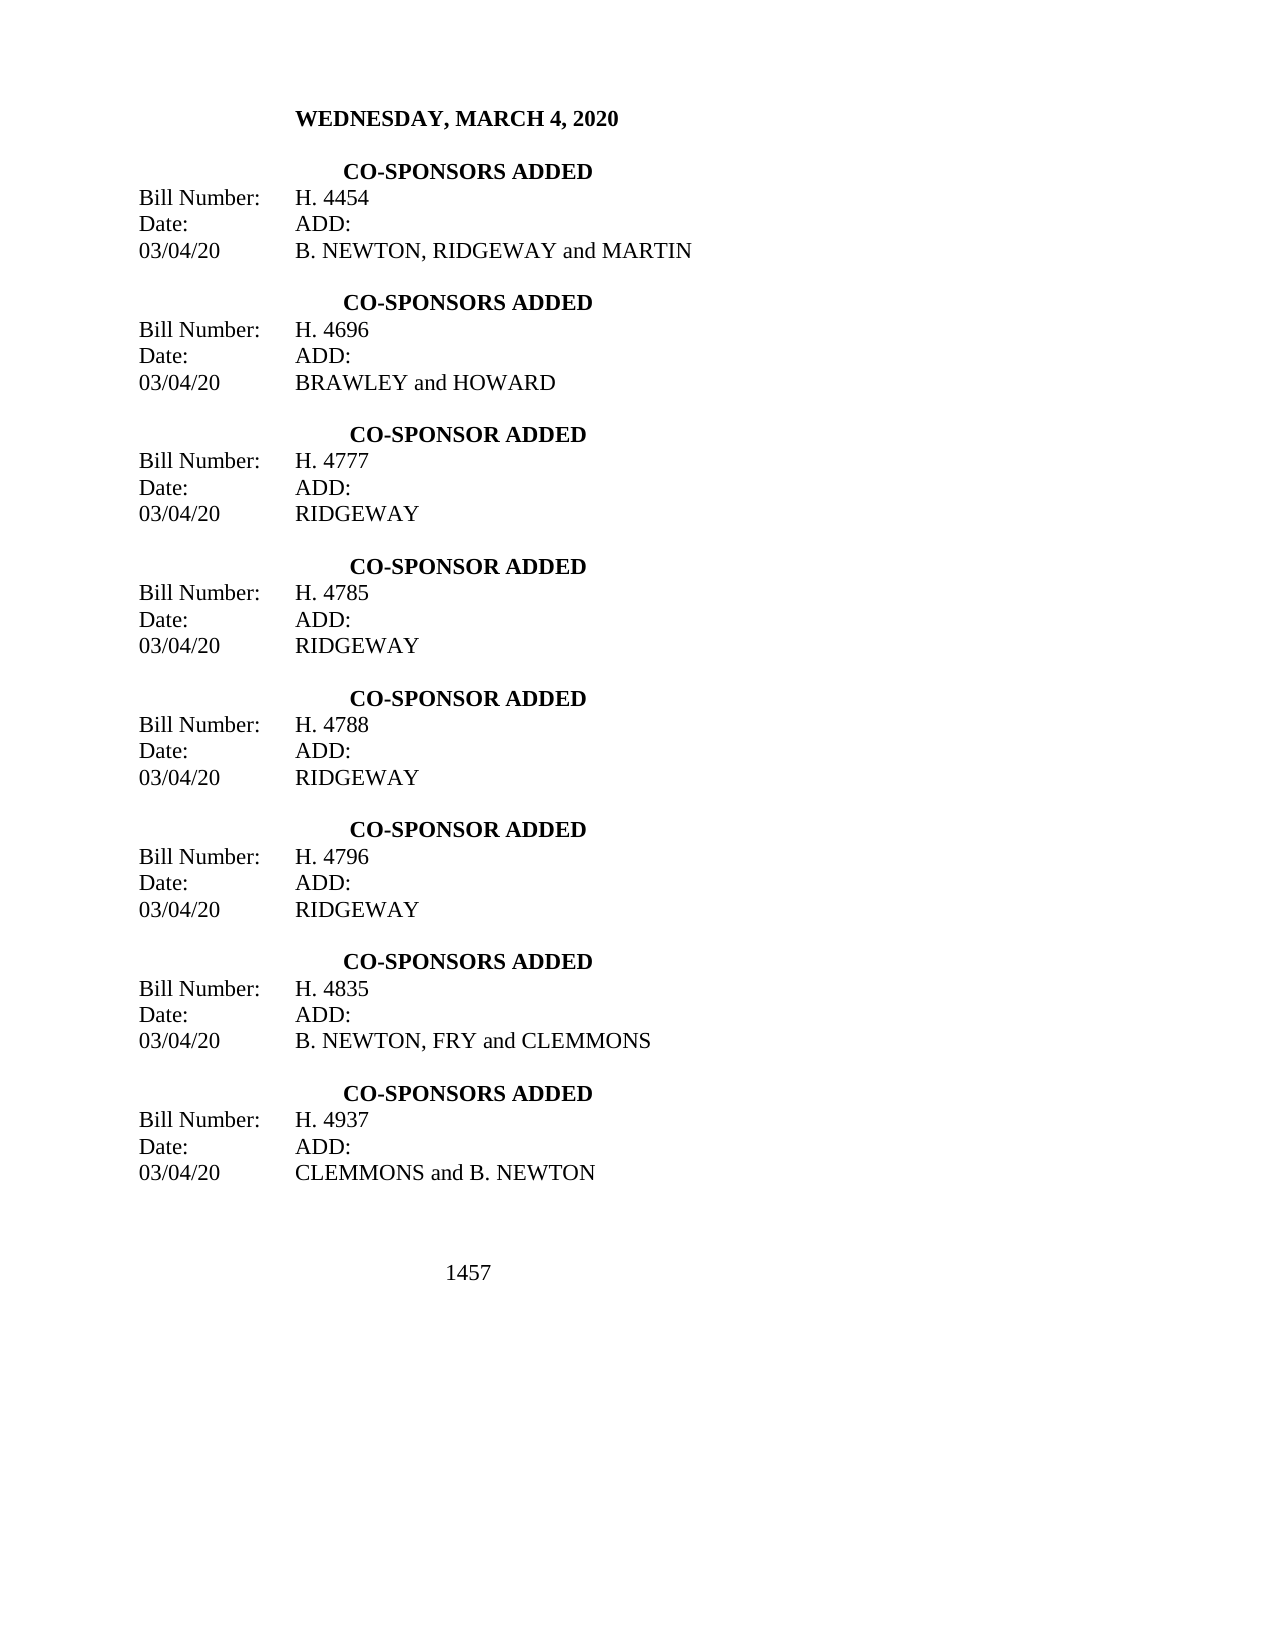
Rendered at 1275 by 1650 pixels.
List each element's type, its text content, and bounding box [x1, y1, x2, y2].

table_cell RIDGEWAY [284, 896, 440, 922]
table_cell Date: [128, 210, 284, 237]
table_cell Date: [128, 1133, 284, 1159]
table_header Bill Number: [128, 843, 284, 869]
table_cell ADD: [284, 869, 440, 896]
table_cell B. NEWTON, RIDGEWAY and MARTIN [284, 237, 712, 263]
table_header Bill Number: [128, 975, 284, 1001]
table_cell Date: [128, 606, 284, 632]
table_cell 03/04/20 [128, 896, 284, 922]
table_header H. 4796 [284, 843, 440, 869]
table_header Bill Number: [128, 184, 284, 210]
table_header H. 4937 [284, 1106, 616, 1133]
table_header H. 4454 [284, 184, 712, 210]
table_cell 03/04/20 [128, 1028, 284, 1054]
table_cell ADD: [284, 210, 712, 237]
table_cell ADD: [284, 342, 576, 368]
table_cell 03/04/20 [128, 1159, 284, 1186]
table_cell Date: [128, 342, 284, 368]
text CO-SPONSOR ADDED [127, 685, 786, 711]
table_cell ADD: [284, 1133, 616, 1159]
text CO-SPONSOR ADDED [127, 817, 786, 843]
text CO-SPONSORS ADDED [127, 158, 786, 184]
table_cell 03/04/20 [128, 632, 284, 658]
table_cell Date: [128, 869, 284, 896]
table_cell ADD: [284, 1001, 672, 1027]
text CO-SPONSORS ADDED [127, 948, 786, 975]
table_header H. 4785 [284, 579, 440, 606]
table_cell Date: [128, 474, 284, 500]
table_cell 03/04/20 [128, 237, 284, 263]
text CO-SPONSORS ADDED [127, 1080, 786, 1106]
table_header H. 4777 [284, 448, 440, 474]
table_cell CLEMMONS and B. NEWTON [284, 1159, 616, 1186]
table_cell RIDGEWAY [284, 764, 440, 790]
text CO-SPONSORS ADDED [127, 289, 786, 316]
table_header Bill Number: [128, 579, 284, 606]
table_header H. 4696 [284, 316, 576, 342]
table_header H. 4835 [284, 975, 672, 1001]
table_cell 03/04/20 [128, 500, 284, 527]
table_header Bill Number: [128, 1106, 284, 1133]
table_cell ADD: [284, 474, 440, 500]
table_header Bill Number: [128, 711, 284, 737]
table_header Bill Number: [128, 448, 284, 474]
table_cell ADD: [284, 606, 440, 632]
table_header H. 4788 [284, 711, 440, 737]
table_cell B. NEWTON, FRY and CLEMMONS [284, 1028, 672, 1054]
text CO-SPONSOR ADDED [127, 553, 786, 579]
table_cell Date: [128, 1001, 284, 1027]
table_cell BRAWLEY and HOWARD [284, 369, 576, 395]
table_cell RIDGEWAY [284, 632, 440, 658]
table_cell 03/04/20 [128, 369, 284, 395]
text CO-SPONSOR ADDED [127, 421, 786, 448]
table_cell Date: [128, 738, 284, 764]
table_cell ADD: [284, 738, 440, 764]
table_cell RIDGEWAY [284, 500, 440, 527]
table_cell 03/04/20 [128, 764, 284, 790]
table_header Bill Number: [128, 316, 284, 342]
